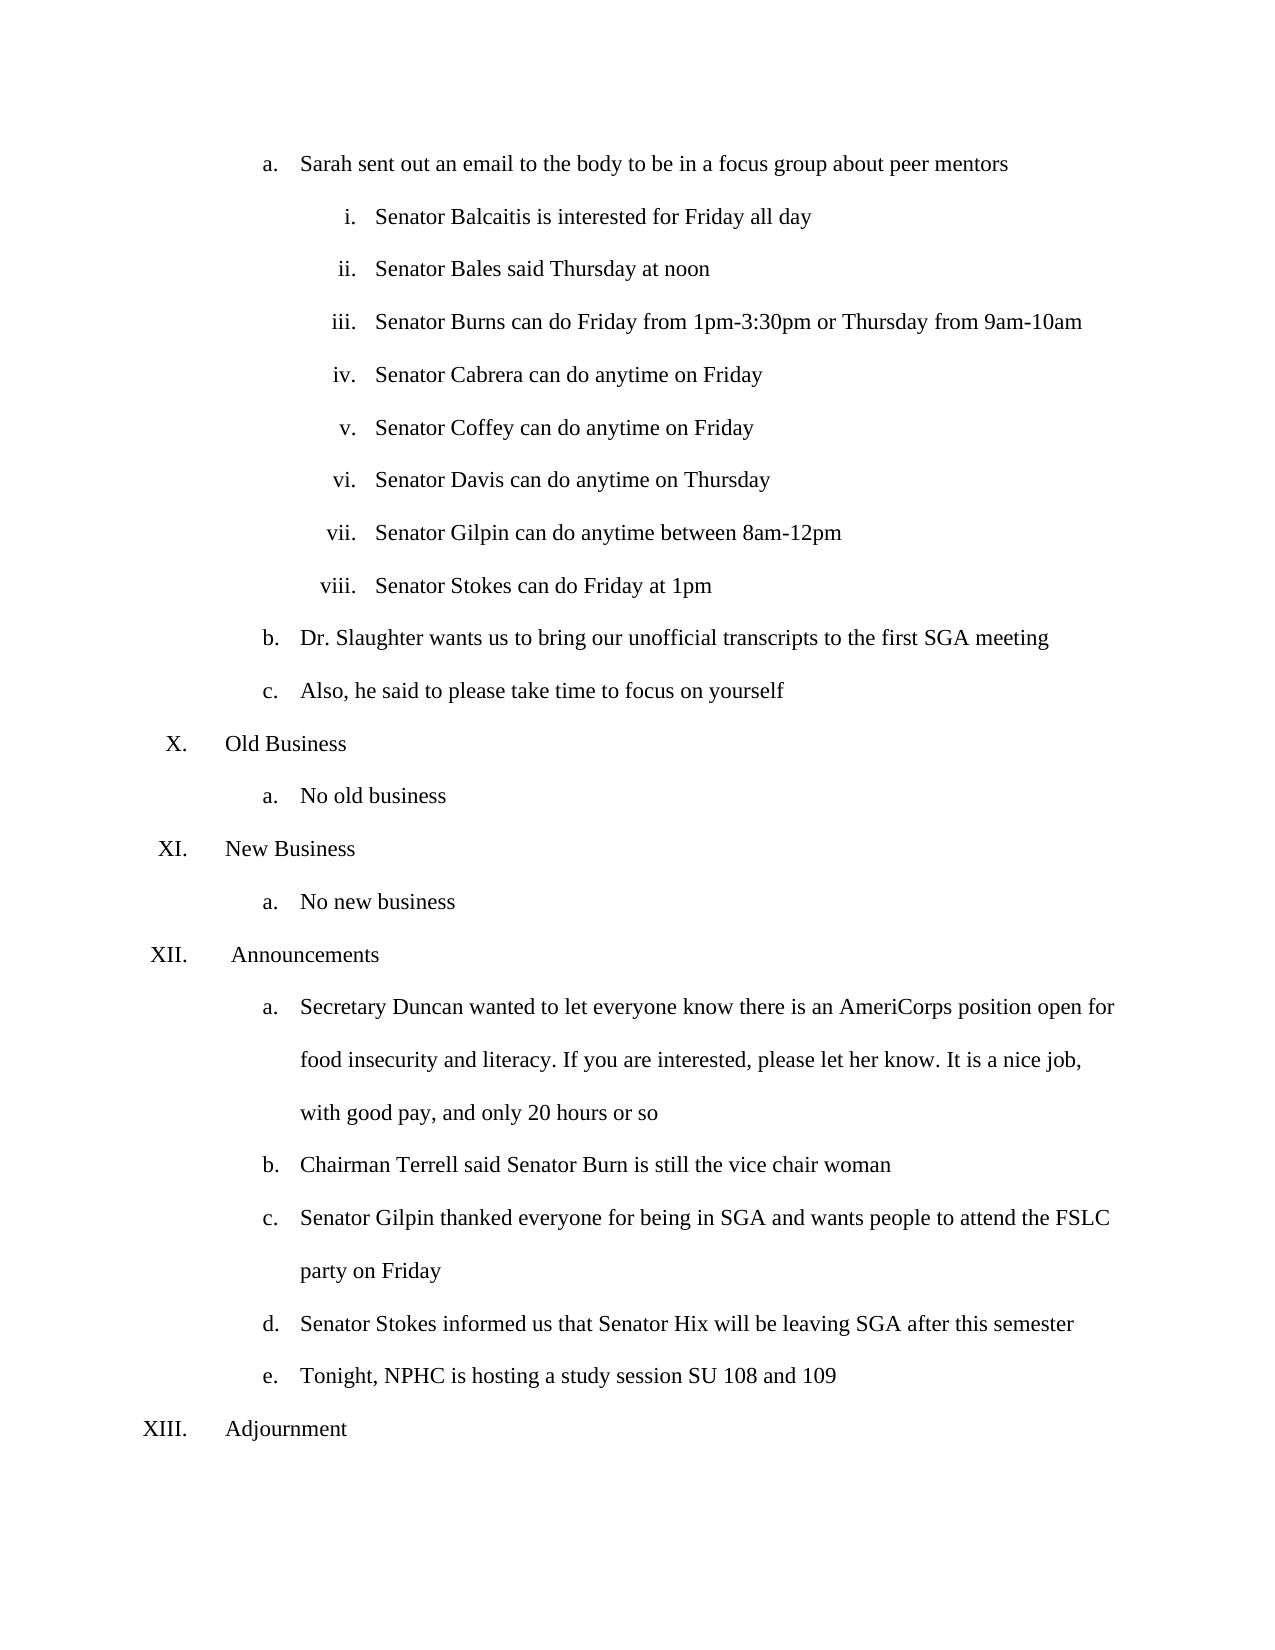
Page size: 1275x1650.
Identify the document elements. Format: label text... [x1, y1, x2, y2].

list Senator Stokes informed us that Senator Hix will be leaving SGA after this semester [262, 1309, 1125, 1336]
list Old Business [187, 730, 1125, 756]
list Also, he said to please take time to focus on yourself [262, 677, 1125, 703]
list No old business [262, 782, 1125, 809]
list Senator Gilpin can do anytime between 8am-12pm [356, 519, 1125, 545]
list Senator Davis can do anytime on Thursday [356, 466, 1125, 493]
list Adjournment [187, 1415, 1125, 1441]
list New Business [187, 835, 1125, 862]
list Sarah sent out an email to the body to be in a focus group about peer mentors [262, 150, 1125, 176]
list Senator Balcaitis is interested for Friday all day [356, 203, 1125, 229]
list Secretary Duncan wanted to let everyone know there is an AmeriCorps position open for food insecurity and literacy. If you are interested, please let her know. It is a nice job, with good pay, and only 20 hours or so [262, 993, 1125, 1125]
list No new business [262, 888, 1125, 914]
list Announcements [187, 941, 1125, 967]
list Senator Burns can do Friday from 1pm-3:30pm or Thursday from 9am-10am [356, 308, 1125, 334]
list Senator Cabrera can do anytime on Friday [356, 361, 1125, 387]
list Tonight, NPHC is hosting a study session SU 108 and 109 [262, 1362, 1125, 1389]
list Senator Stokes can do Friday at 1pm [356, 572, 1125, 598]
list Dr. Slaughter wants us to bring our unofficial transcripts to the first SGA meeting [262, 624, 1125, 651]
list Chairman Terrell said Senator Burn is still the vice chair woman [262, 1151, 1125, 1178]
list Senator Coffey can do anytime on Friday [356, 413, 1125, 440]
list Senator Bales said Thursday at noon [356, 255, 1125, 282]
list Senator Gilpin thanked everyone for being in SGA and wants people to attend the FSLC party on Friday [262, 1204, 1125, 1283]
